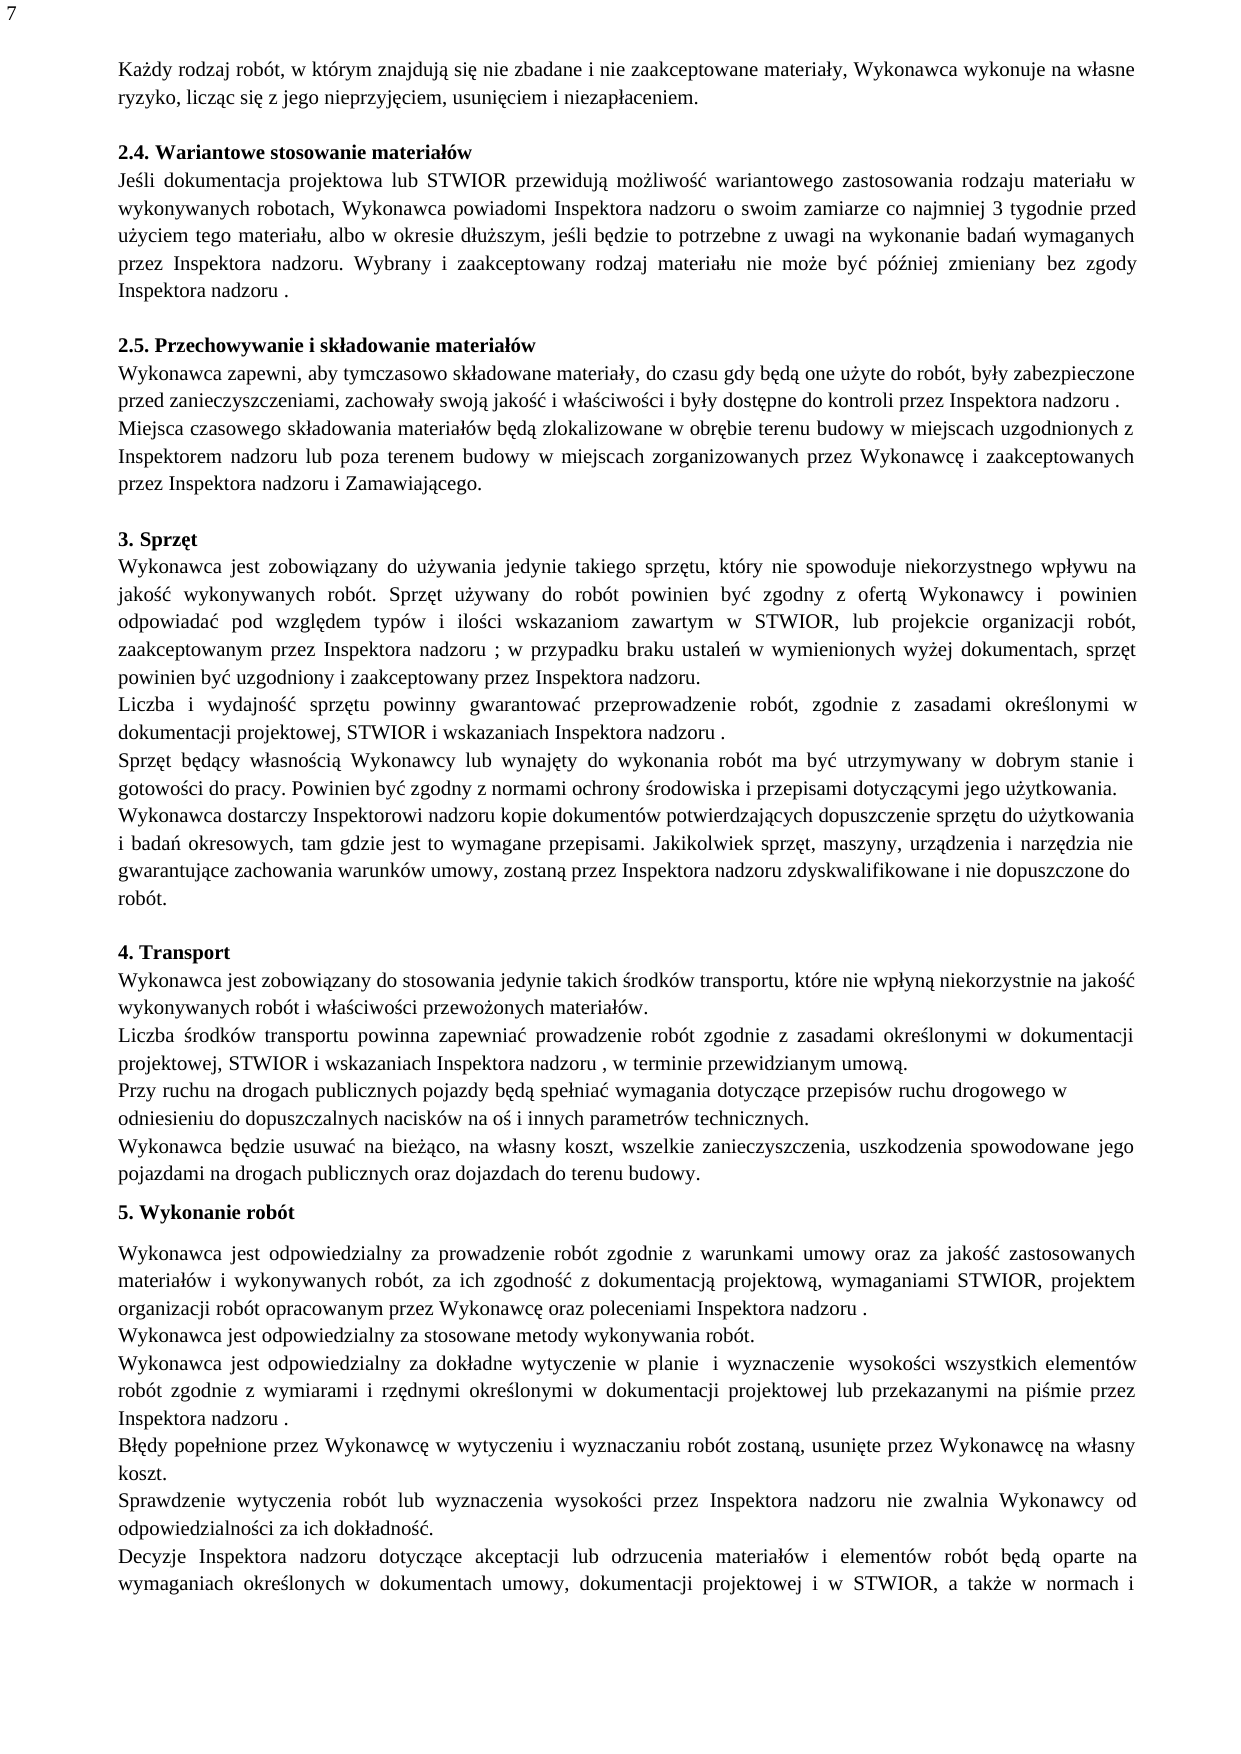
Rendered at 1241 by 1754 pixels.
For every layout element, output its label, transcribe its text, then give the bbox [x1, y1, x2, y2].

text Jeśli dokumentacja projektowa lub STWIOR przewidują możliwość wariantowego zastosowania rodzaju materiału w wykonywanych robotach, Wykonawca powiadomi Inspektora nadzoru o swoim zamiarze co najmniej 3 tygodnie przed użyciem tego materiału, albo w okresie dłuższym, jeśli będzie to potrzebne z uwagi na wykonanie badań wymaganych przez Inspektora nadzoru. Wybrany i zaakceptowany rodzaj materiału nie może być później zmieniany bez zgody Inspektora nadzoru . [118, 168, 1137, 302]
text Sprzęt będący własnością Wykonawcy lub wynajęty do wykonania robót ma być utrzymywany w dobrym stanie i gotowości do pracy. Powinien być zgodny z normami ochrony środowiska i przepisami dotyczącymi jego użytkowania. Wykonawca dostarczy Inspektorowi nadzoru kopie dokumentów potwierdzających dopuszczenie sprzętu do użytkowania i badań okresowych, tam gdzie jest to wymagane przepisami. Jakikolwiek sprzęt, maszyny, urządzenia i narzędzia nie gwarantujące zachowania warunków umowy, zostaną przez Inspektora nadzoru zdyskwalifikowane i nie dopuszczone do robót. [118, 748, 1137, 910]
text Wykonawca jest zobowiązany do używania jedynie takiego sprzętu, który nie spowoduje niekorzystnego wpływu na jakość wykonywanych robót. Sprzęt używany do robót powinien być zgodny z ofertą Wykonawcy i powinien odpowiadać pod względem typów i ilości wskazaniom zawartym w STWIOR, lub projekcie organizacji robót, zaakceptowanym przez Inspektora nadzoru ; w przypadku braku ustaleń w wymienionych wyżej dokumentach, sprzęt powinien być uzgodniony i zaakceptowany przez Inspektora nadzoru. [118, 554, 1137, 689]
text Błędy popełnione przez Wykonawcę w wytyczeniu i wyznaczaniu robót zostaną, usunięte przez Wykonawcę na własny koszt. [118, 1433, 1137, 1485]
text Przy ruchu na drogach publicznych pojazdy będą spełniać wymagania dotyczące przepisów ruchu drogowego w odniesieniu do dopuszczalnych nacisków na oś i innych parametrów technicznych. [118, 1078, 1138, 1130]
text Wykonawca jest odpowiedzialny za stosowane metody wykonywania robót. [118, 1323, 1180, 1347]
text Wykonawca zapewni, aby tymczasowo składowane materiały, do czasu gdy będą one użyte do robót, były zabezpieczone przed zanieczyszczeniami, zachowały swoją jakość i właściwości i były dostępne do kontroli przez Inspektora nadzoru . Miejsca czasowego składowania materiałów będą zlokalizowane w obrębie terenu budowy w miejscach uzgodnionych z Inspektorem nadzoru lub poza terenem budowy w miejscach zorganizowanych przez Wykonawcę i zaakceptowanych przez Inspektora nadzoru i Zamawiającego. [118, 361, 1138, 495]
text Liczba środków transportu powinna zapewniać prowadzenie robót zgodnie z zasadami określonymi w dokumentacji projektowej, STWIOR i wskazaniach Inspektora nadzoru , w terminie przewidzianym umową. [118, 1023, 1180, 1075]
text Liczba i wydajność sprzętu powinny gwarantować przeprowadzenie robót, zgodnie z zasadami określonymi w dokumentacji projektowej, STWIOR i wskazaniach Inspektora nadzoru . [118, 692, 1137, 744]
text Wykonawca jest odpowiedzialny za dokładne wytyczenie w planie i wyznaczenie wysokości wszystkich elementów robót zgodnie z wymiarami i rzędnymi określonymi w dokumentacji projektowej lub przekazanymi na piśmie przez Inspektora nadzoru . [118, 1350, 1137, 1430]
text Sprawdzenie wytyczenia robót lub wyznaczenia wysokości przez Inspektora nadzoru nie zwalnia Wykonawcy od odpowiedzialności za ich dokładność. [118, 1488, 1137, 1540]
subtitle Sprzęt [118, 527, 1180, 551]
text Wykonawca jest zobowiązany do stosowania jedynie takich środków transportu, które nie wpłyną niekorzystnie na jakość wykonywanych robót i właściwości przewożonych materiałów. [118, 967, 1137, 1019]
subtitle Przechowywanie i składowanie materiałów [118, 333, 1180, 357]
subtitle Wariantowe stosowanie materiałów [118, 140, 1180, 164]
subtitle Transport [118, 940, 1180, 964]
text Wykonawca będzie usuwać na bieżąco, na własny koszt, wszelkie zanieczyszczenia, uszkodzenia spowodowane jego pojazdami na drogach publicznych oraz dojazdach do terenu budowy. [118, 1133, 1180, 1185]
text Każdy rodzaj robót, w którym znajdują się nie zbadane i nie zaakceptowane materiały, Wykonawca wykonuje na własne ryzyko, licząc się z jego nieprzyjęciem, usunięciem i niezapłaceniem. [118, 57, 1136, 109]
text Wykonawca jest odpowiedzialny za prowadzenie robót zgodnie z warunkami umowy oraz za jakość zastosowanych materiałów i wykonywanych robót, za ich zgodność z dokumentacją projektową, wymaganiami STWIOR, projektem organizacji robót opracowanym przez Wykonawcę oraz poleceniami Inspektora nadzoru . [118, 1241, 1137, 1320]
subtitle Wykonanie robót [118, 1200, 1180, 1224]
text Decyzje Inspektora nadzoru dotyczące akceptacji lub odrzucenia materiałów i elementów robót będą oparte na wymaganiach określonych w dokumentach umowy, dokumentacji projektowej i w STWIOR, a także w normach i [118, 1544, 1137, 1595]
